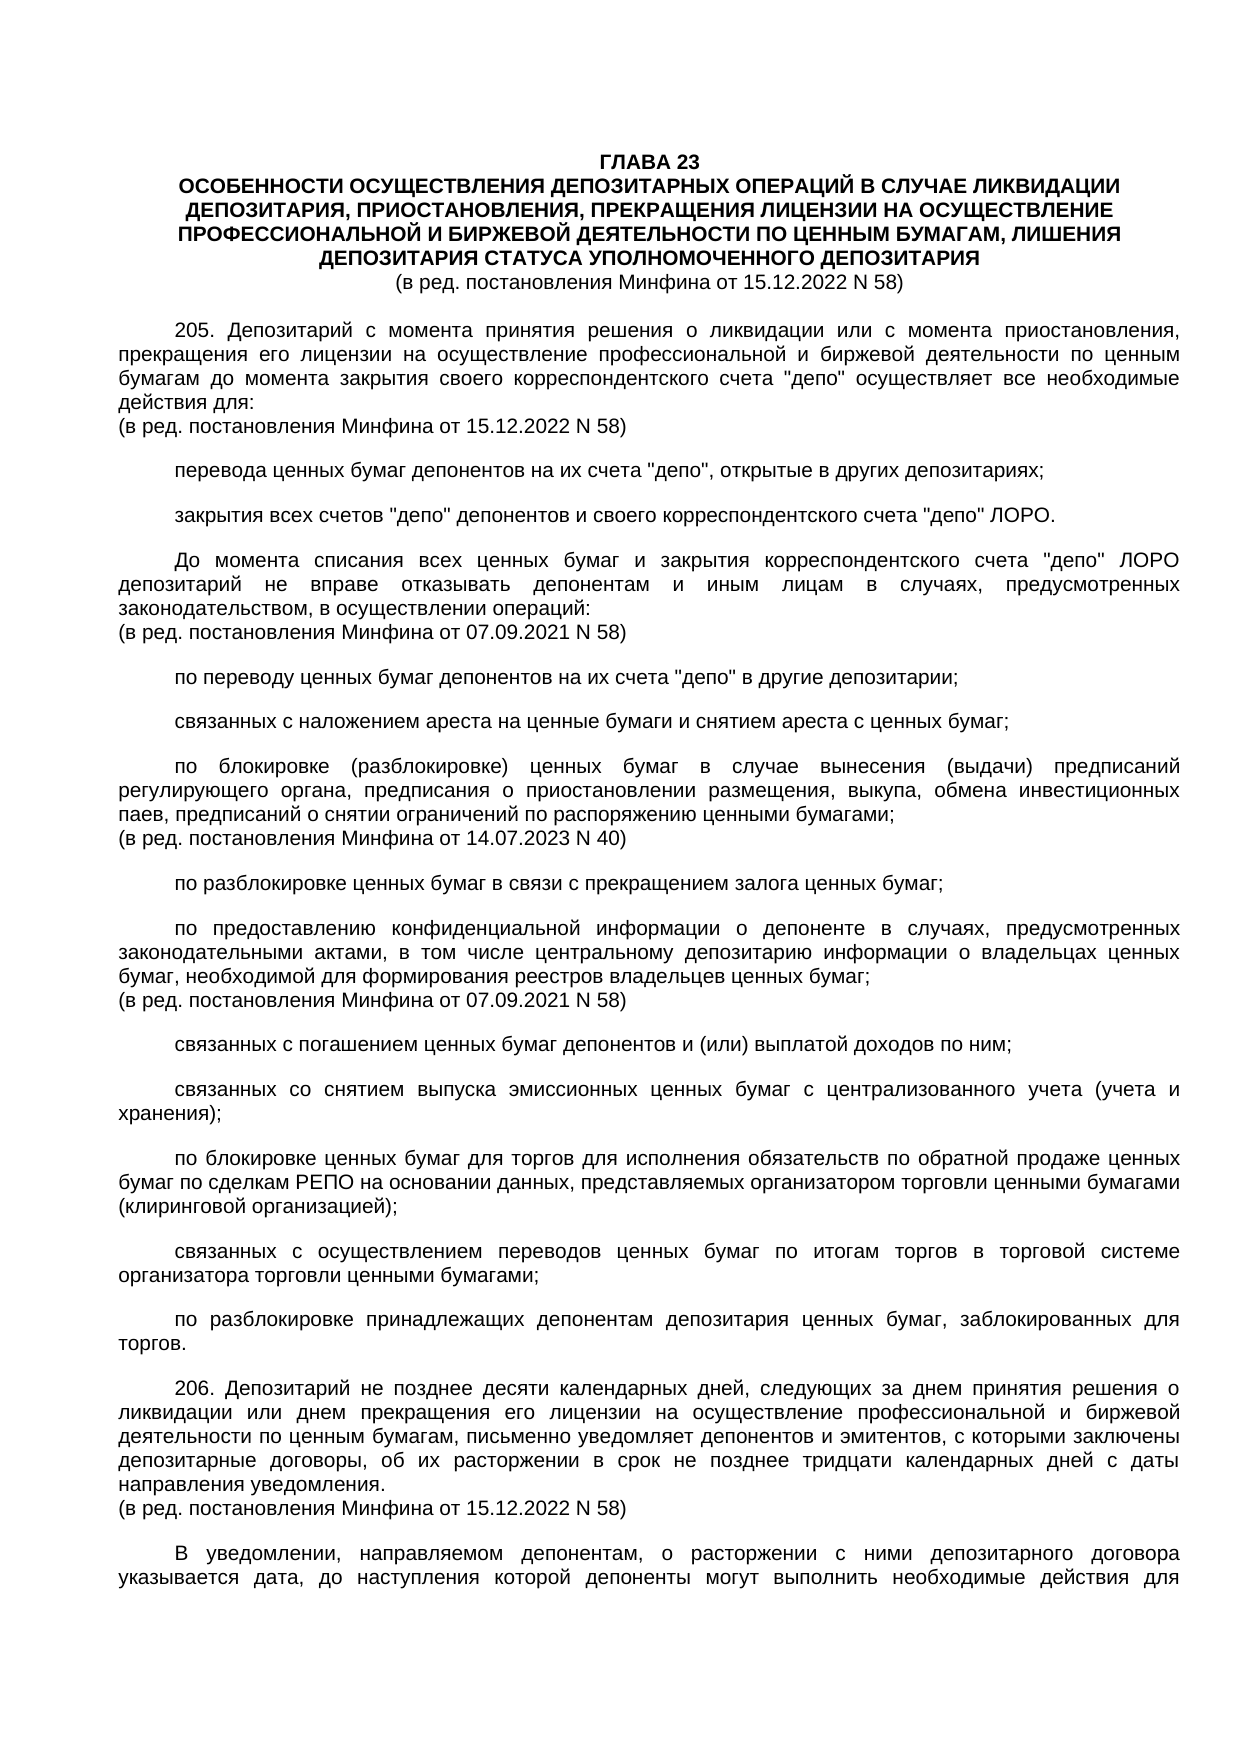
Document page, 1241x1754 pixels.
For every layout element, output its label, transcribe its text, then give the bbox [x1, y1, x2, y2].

text по блокировке (разблокировке) ценных бумаг в случае вынесения (выдачи) предписаний регулирующего органа, предписания о приостановлении размещения, выкупа, обмена инвестиционных паев, предписаний о снятии ограничений по распоряжению ценными бумагами; [118, 754, 1181, 826]
text (в ред. постановления Минфина от 14.07.2023 N 40) [118, 826, 1181, 850]
text (в ред. постановления Минфина от 15.12.2022 N 58) [118, 270, 1181, 294]
text перевода ценных бумаг депонентов на их счета "депо", открытые в других депозитариях; [118, 458, 1181, 482]
text ГЛАВА 23 [118, 150, 1181, 174]
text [118, 1541, 1181, 1588]
text связанных с осуществлением переводов ценных бумаг по итогам торгов в торговой системе организатора торговли ценными бумагами; [118, 1238, 1181, 1286]
text (в ред. постановления Минфина от 07.09.2021 N 58) [118, 620, 1181, 644]
text связанных с наложением ареста на ценные бумаги и снятием ареста с ценных бумаг; [118, 709, 1181, 733]
text ОСОБЕННОСТИ ОСУЩЕСТВЛЕНИЯ ДЕПОЗИТАРНЫХ ОПЕРАЦИЙ В СЛУЧАЕ ЛИКВИДАЦИИ ДЕПОЗИТАРИЯ, ПРИОСТАНОВЛЕНИЯ, ПРЕКРАЩЕНИЯ ЛИЦЕНЗИИ НА ОСУЩЕСТВЛЕНИЕ ПРОФЕССИОНАЛЬНОЙ И БИРЖЕВОЙ ДЕЯТЕЛЬНОСТИ ПО ЦЕННЫМ БУМАГАМ, ЛИШЕНИЯ ДЕПОЗИТАРИЯ СТАТУСА УПОЛНОМОЧЕННОГО ДЕПОЗИТАРИЯ [118, 174, 1181, 270]
text 205. Депозитарий с момента принятия решения о ликвидации или с момента приостановления, прекращения его лицензии на осуществление профессиональной и биржевой деятельности по ценным бумагам до момента закрытия своего корреспондентского счета "депо" осуществляет все необходимые действия для: [118, 318, 1181, 413]
text 206. Депозитарий не позднее десяти календарных дней, следующих за днем принятия решения о ликвидации или днем прекращения его лицензии на осуществление профессиональной и биржевой деятельности по ценным бумагам, письменно уведомляет депонентов и эмитентов, с которыми заключены депозитарные договоры, об их расторжении в срок не позднее тридцати календарных дней с даты направления уведомления. [118, 1376, 1181, 1496]
text по разблокировке ценных бумаг в связи с прекращением залога ценных бумаг; [118, 871, 1181, 895]
text по переводу ценных бумаг депонентов на их счета "депо" в другие депозитарии; [118, 664, 1181, 688]
text по блокировке ценных бумаг для торгов для исполнения обязательств по обратной продаже ценных бумаг по сделкам РЕПО на основании данных, представляемых организатором торговли ценными бумагами (клиринговой организацией); [118, 1146, 1181, 1218]
text связанных со снятием выпуска эмиссионных ценных бумаг с централизованного учета (учета и хранения); [118, 1077, 1181, 1125]
text (в ред. постановления Минфина от 15.12.2022 N 58) [118, 413, 1181, 437]
text закрытия всех счетов "депо" депонентов и своего корреспондентского счета "депо" ЛОРО. [118, 503, 1181, 527]
text (в ред. постановления Минфина от 07.09.2021 N 58) [118, 987, 1181, 1011]
text по разблокировке принадлежащих депонентам депозитария ценных бумаг, заблокированных для торгов. [118, 1307, 1181, 1355]
text по предоставлению конфиденциальной информации о депоненте в случаях, предусмотренных законодательными актами, в том числе центральному депозитарию информации о владельцах ценных бумаг, необходимой для формирования реестров владельцев ценных бумаг; [118, 916, 1181, 987]
text связанных с погашением ценных бумаг депонентов и (или) выплатой доходов по ним; [118, 1032, 1181, 1056]
text (в ред. постановления Минфина от 15.12.2022 N 58) [118, 1496, 1181, 1520]
text До момента списания всех ценных бумаг и закрытия корреспондентского счета "депо" ЛОРО депозитарий не вправе отказывать депонентам и иным лицам в случаях, предусмотренных законодательством, в осуществлении операций: [118, 548, 1181, 620]
